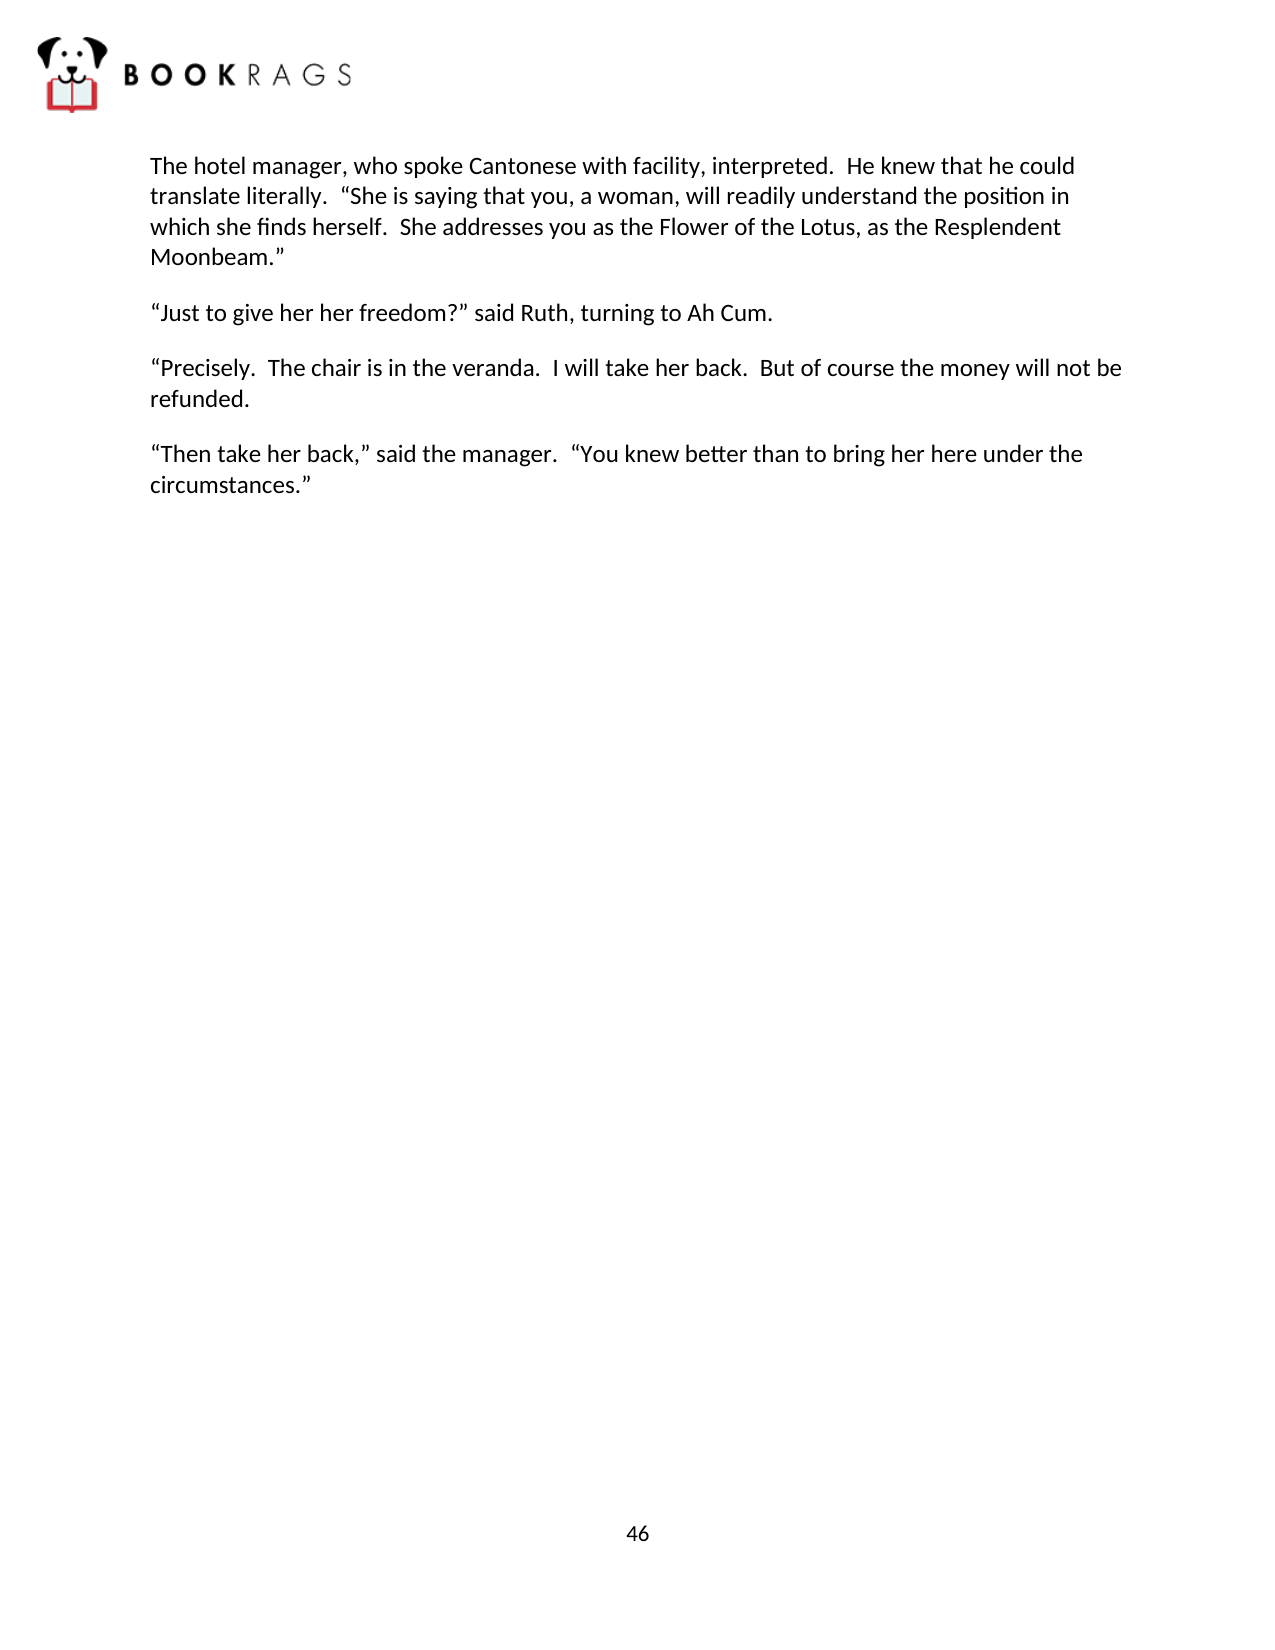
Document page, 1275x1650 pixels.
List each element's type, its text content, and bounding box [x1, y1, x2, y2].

text “Then take her back,” said the manager. “You knew better than to bring her here under the circumstances.” [150, 439, 1125, 500]
text “Precisely. The chair is in the veranda. I will take her back. But of course the money will not be refunded. [150, 353, 1125, 414]
text “Just to give her her freedom?” said Ruth, turning to Ah Cum. [150, 297, 1125, 328]
text The hotel manager, who spoke Cantonese with facility, interpreted. He knew that he could translate literally. “She is saying that you, a woman, will readily understand the position in which she finds herself. She addresses you as the Flower of the Lotus, as the Resplendent Moonbeam.” [150, 150, 1125, 272]
picture [37, 37, 351, 113]
